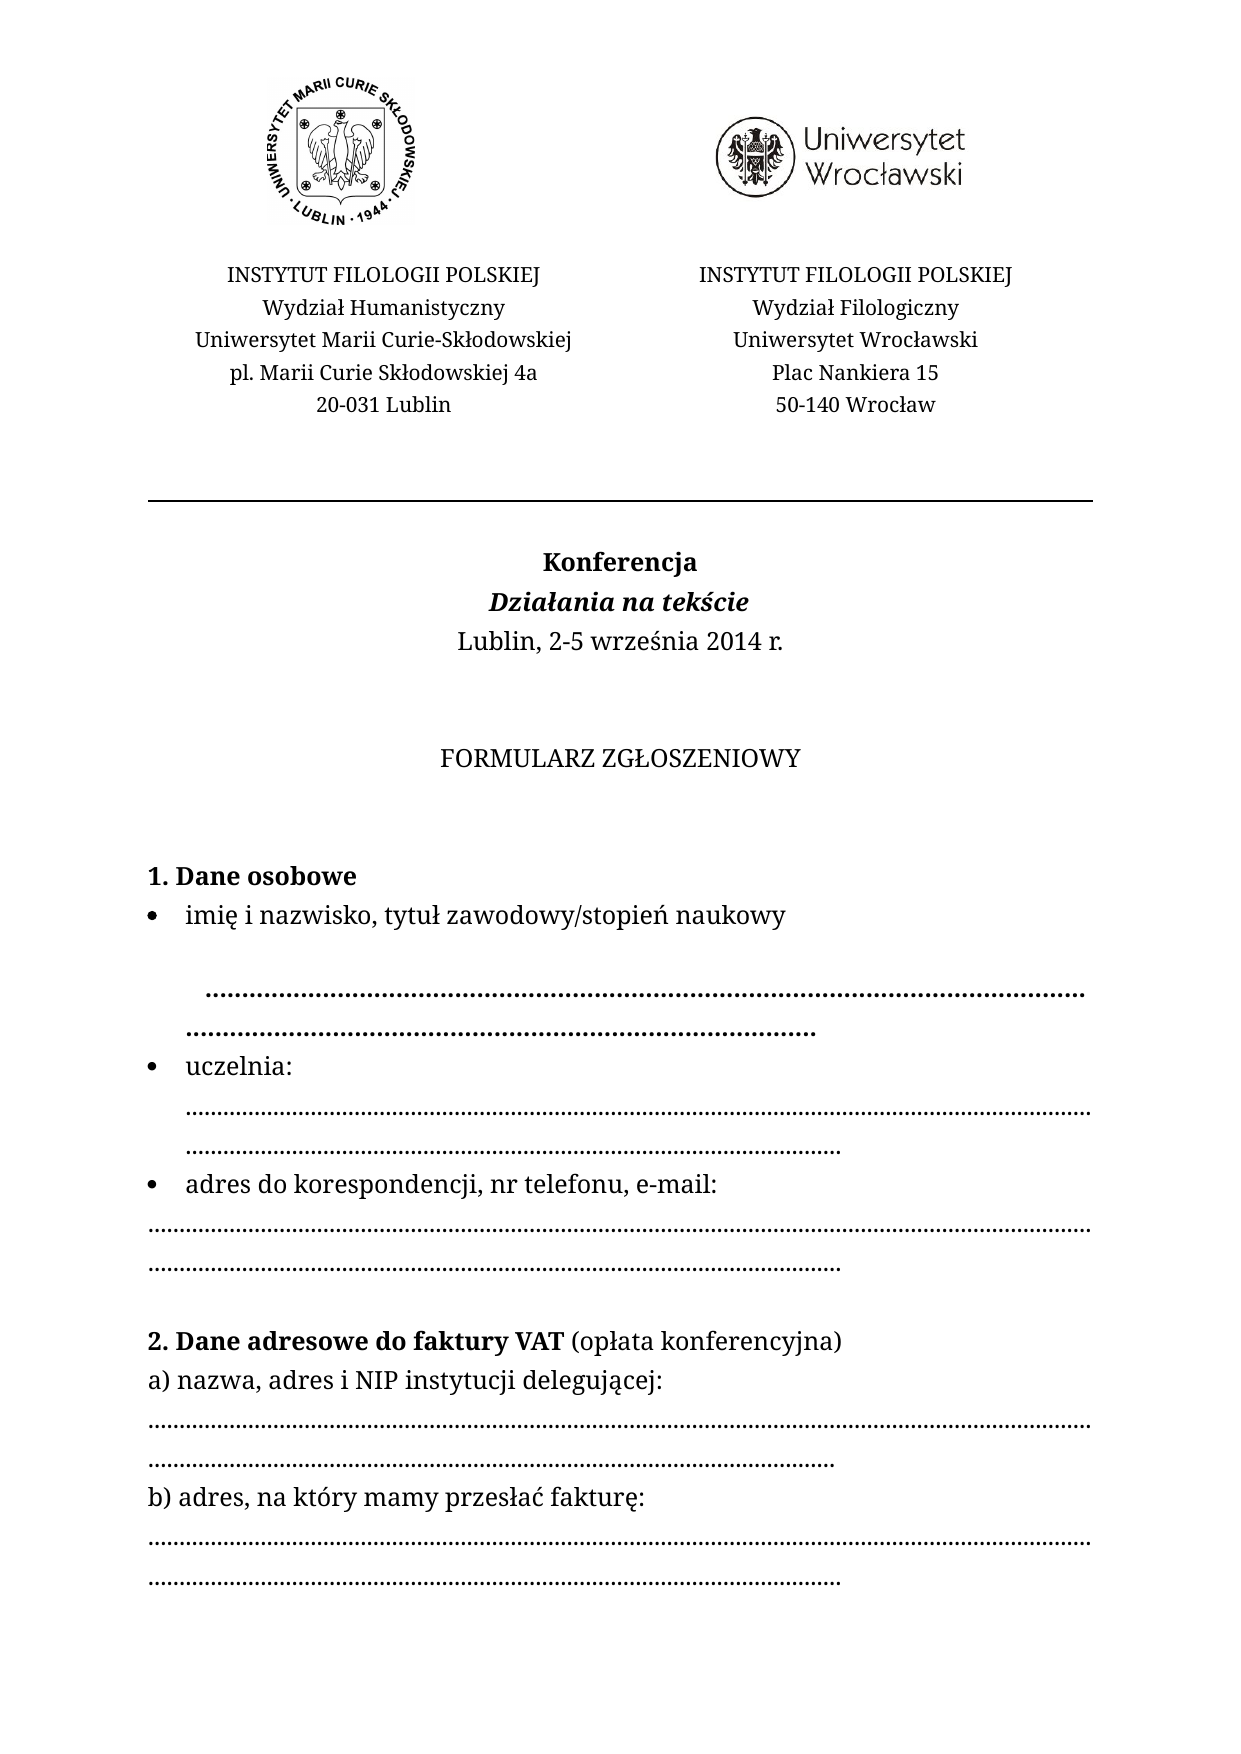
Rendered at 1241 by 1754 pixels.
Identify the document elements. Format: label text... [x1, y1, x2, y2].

text a) nazwa, adres i NIP instytucji delegującej: [148, 1362, 1093, 1396]
list adres do korespondencji, nr telefonu, e-mail: [148, 1166, 1093, 1201]
list imię i nazwisko, tytuł zawodowy/stopień naukowy [148, 898, 1093, 932]
text ..................................................................................................................................................................................................................................................................... [148, 1401, 1093, 1475]
table_header INSTYTUT FILOLOGII POLSKIEJ Wydział Filologiczny Uniwersytet Wrocławski Plac Nankiera 15 50-140 Wrocław [620, 260, 1092, 455]
text .............................................................................................................................................................................................................. [148, 937, 1093, 1044]
text .......................................................................................................................................................................................................................................................... [185, 1088, 1093, 1161]
picture [715, 102, 986, 209]
text Konferencja [148, 545, 1093, 579]
text 1. Dane osobowe [148, 858, 1093, 892]
text Lublin, 2-5 września 2014 r. [148, 623, 1093, 657]
list uczelnia: [148, 1049, 1093, 1083]
text 2. Dane adresowe do faktury VAT (opłata konferencyjna) [148, 1323, 1093, 1357]
text b) adres, na który mamy przesłać fakturę: [148, 1480, 1093, 1514]
table_header INSTYTUT FILOLOGII POLSKIEJ Wydział Humanistyczny Uniwersytet Marii Curie-Skłodowskiej pl. Marii Curie Skłodowskiej 4a 20-031 Lublin [148, 260, 619, 455]
text Działania na tekście [148, 584, 1093, 618]
text FORMULARZ ZGŁOSZENIOWY [148, 741, 1093, 775]
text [148, 1519, 1093, 1592]
